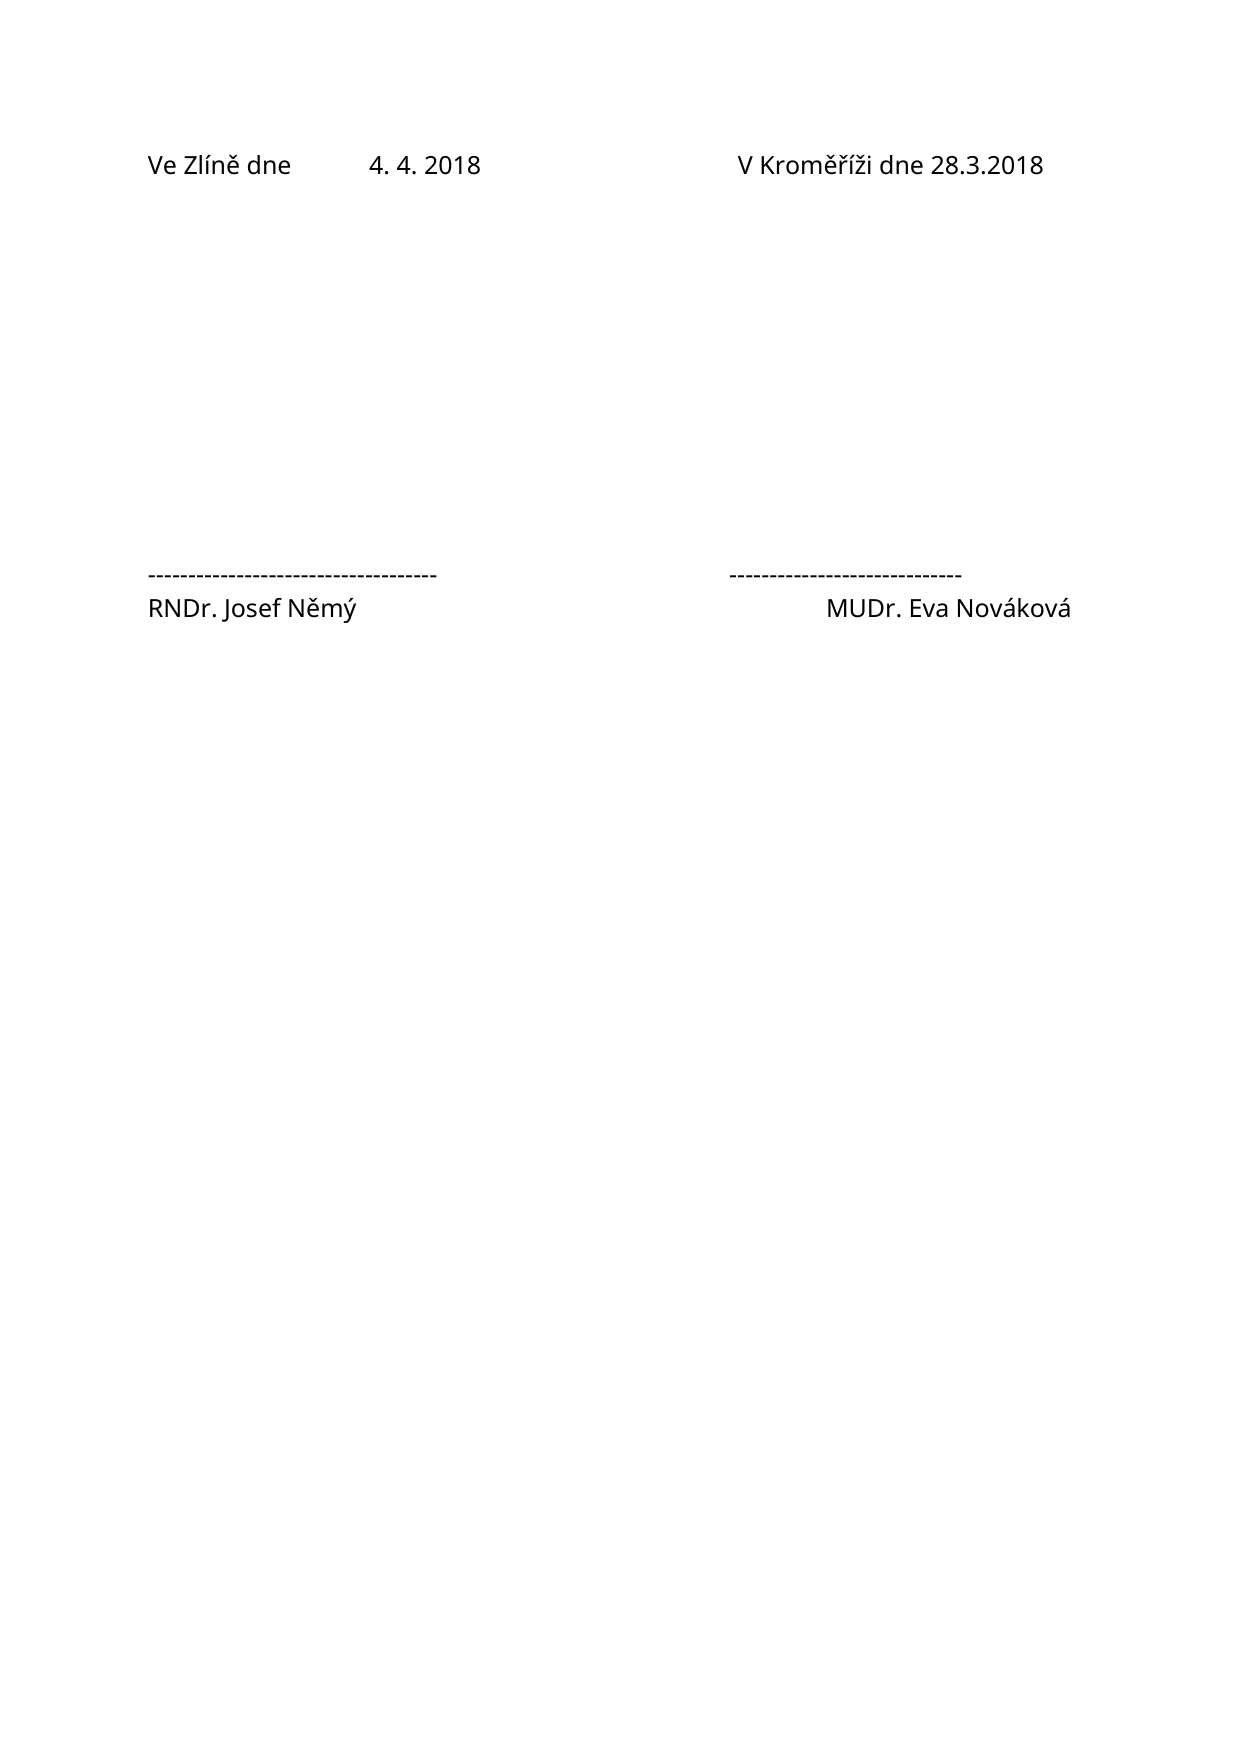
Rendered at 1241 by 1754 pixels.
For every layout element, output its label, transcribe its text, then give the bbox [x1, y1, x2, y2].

text RNDr. Josef Němý MUDr. Eva Nováková [148, 590, 1093, 624]
text ------------------------------------ ----------------------------- [148, 556, 1093, 590]
text Ve Zlíně dne 4. 4. 2018 V Kroměříži dne 28.3.2018 [148, 148, 1093, 182]
